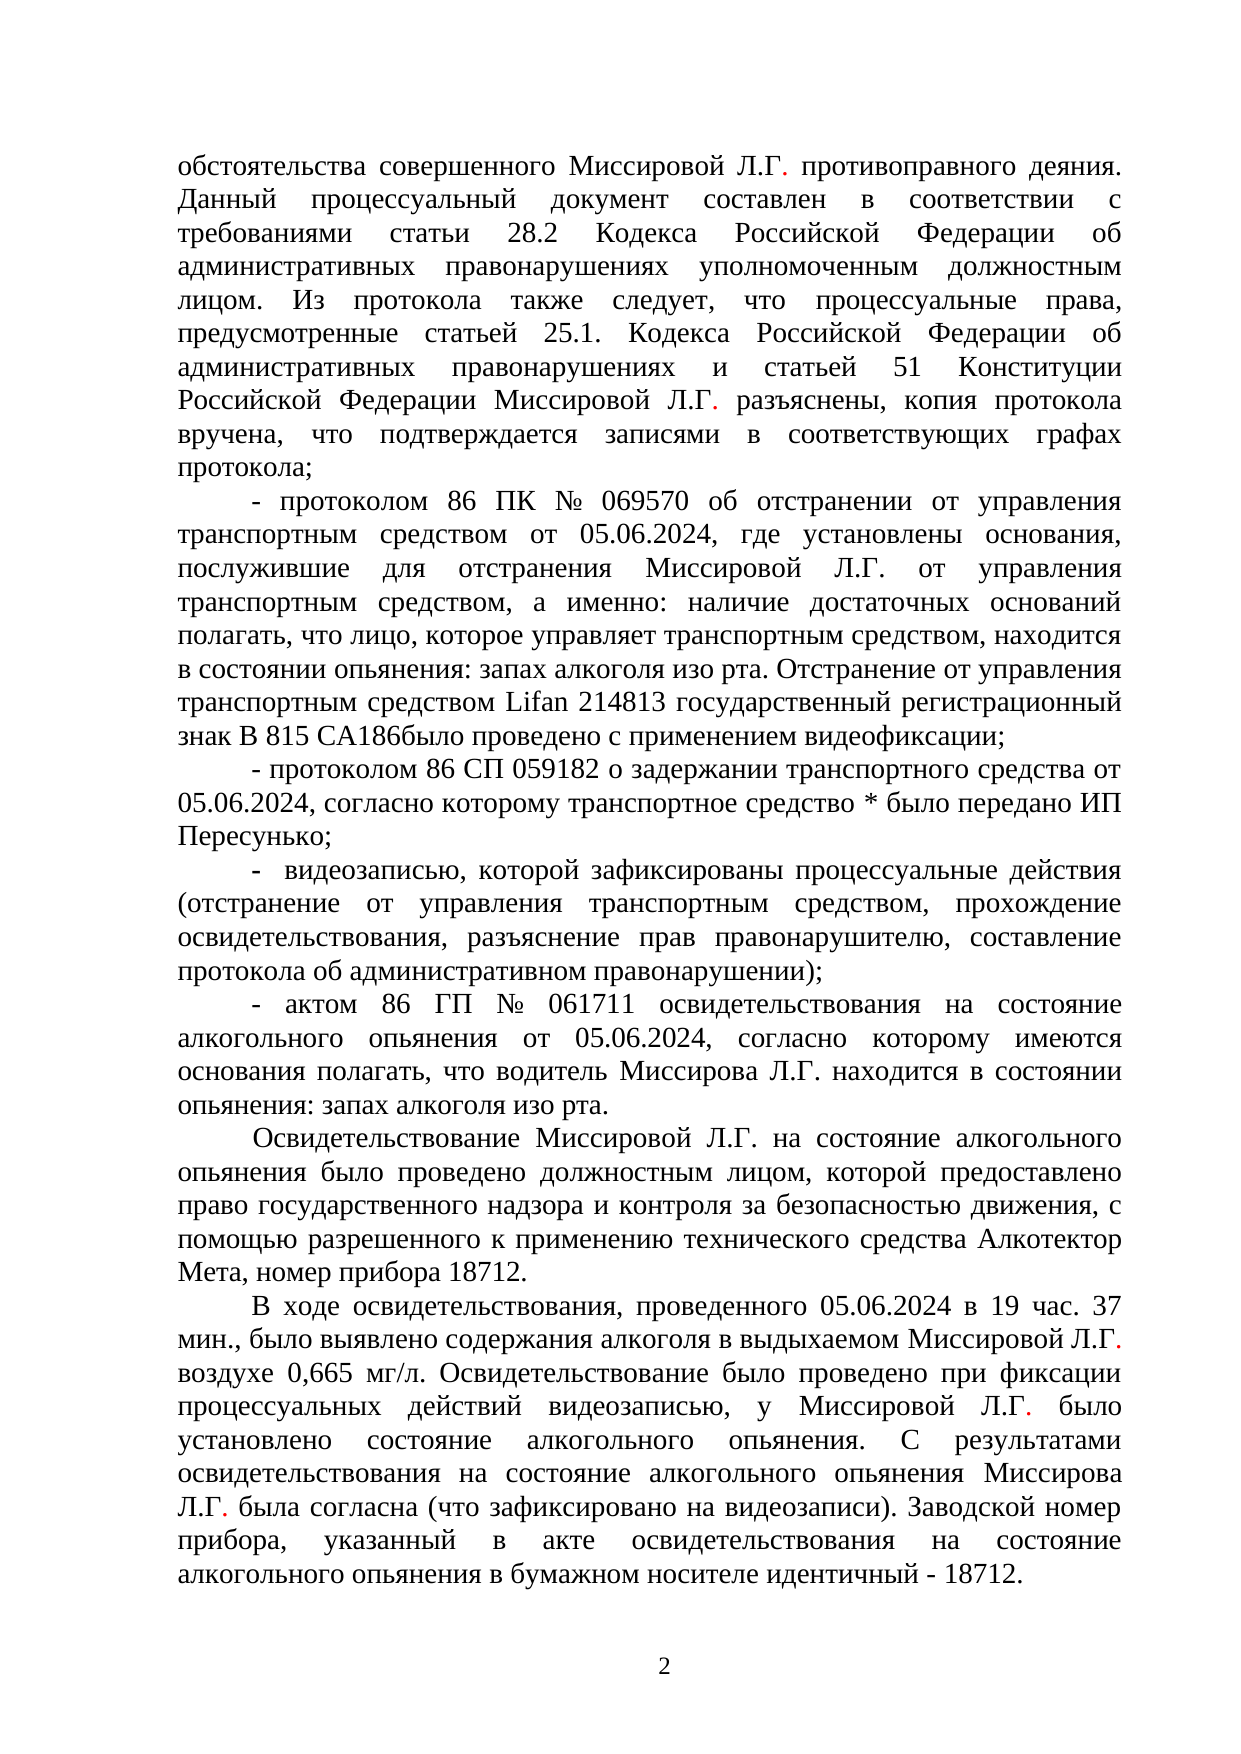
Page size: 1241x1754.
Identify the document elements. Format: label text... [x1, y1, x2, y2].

text - актом 86 ГП № 061711 освидетельствования на состояние алкогольного опьянения от 05.06.2024, согласно которому имеются основания полагать, что водитель Миссирова Л.Г. находится в состоянии опьянения: запах алкоголя изо рта. [177, 986, 1122, 1120]
text - протоколом 86 ПК № 069570 об отстранении от управления транспортным средством от 05.06.2024, где установлены основания, послужившие для отстранения Миссировой Л.Г. от управления транспортным средством, а именно: наличие достаточных оснований полагать, что лицо, которое управляет транспортным средством, находится в состоянии опьянения: запах алкоголя изо рта. Отстранение от управления транспортным средством Lifan 214813 государственный регистрационный знак В 815 СА186было проведено с применением видеофиксации; [177, 483, 1122, 751]
text В ходе освидетельствования, проведенного 05.06.2024 в 19 час. 37 мин., было выявлено содержания алкоголя в выдыхаемом Миссировой Л.Г. воздухе 0,665 мг/л. Освидетельствование было проведено при фиксации процессуальных действий видеозаписью, у Миссировой Л.Г. было установлено состояние алкогольного опьянения. С результатами освидетельствования на состояние алкогольного опьянения Миссирова Л.Г. была согласна (что зафиксировано на видеозаписи). Заводской номер прибора, указанный в акте освидетельствования на состояние алкогольного опьянения в бумажном носителе идентичный - 18712. [177, 1288, 1122, 1590]
text - видеозаписью, которой зафиксированы процессуальные действия (отстранение от управления транспортным средством, прохождение освидетельствования, разъяснение прав правонарушителю, составление протокола об административном правонарушении); [177, 852, 1122, 986]
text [177, 148, 1122, 483]
text Освидетельствование Миссировой Л.Г. на состояние алкогольного опьянения было проведено должностным лицом, которой предоставлено право государственного надзора и контроля за безопасностью движения, с помощью разрешенного к применению технического средства Алкотектор Мета, номер прибора 18712. [177, 1120, 1122, 1288]
text - протоколом 86 СП 059182 о задержании транспортного средства от 05.06.2024, согласно которому транспортное средство * было передано ИП Пересунько; [177, 751, 1122, 852]
